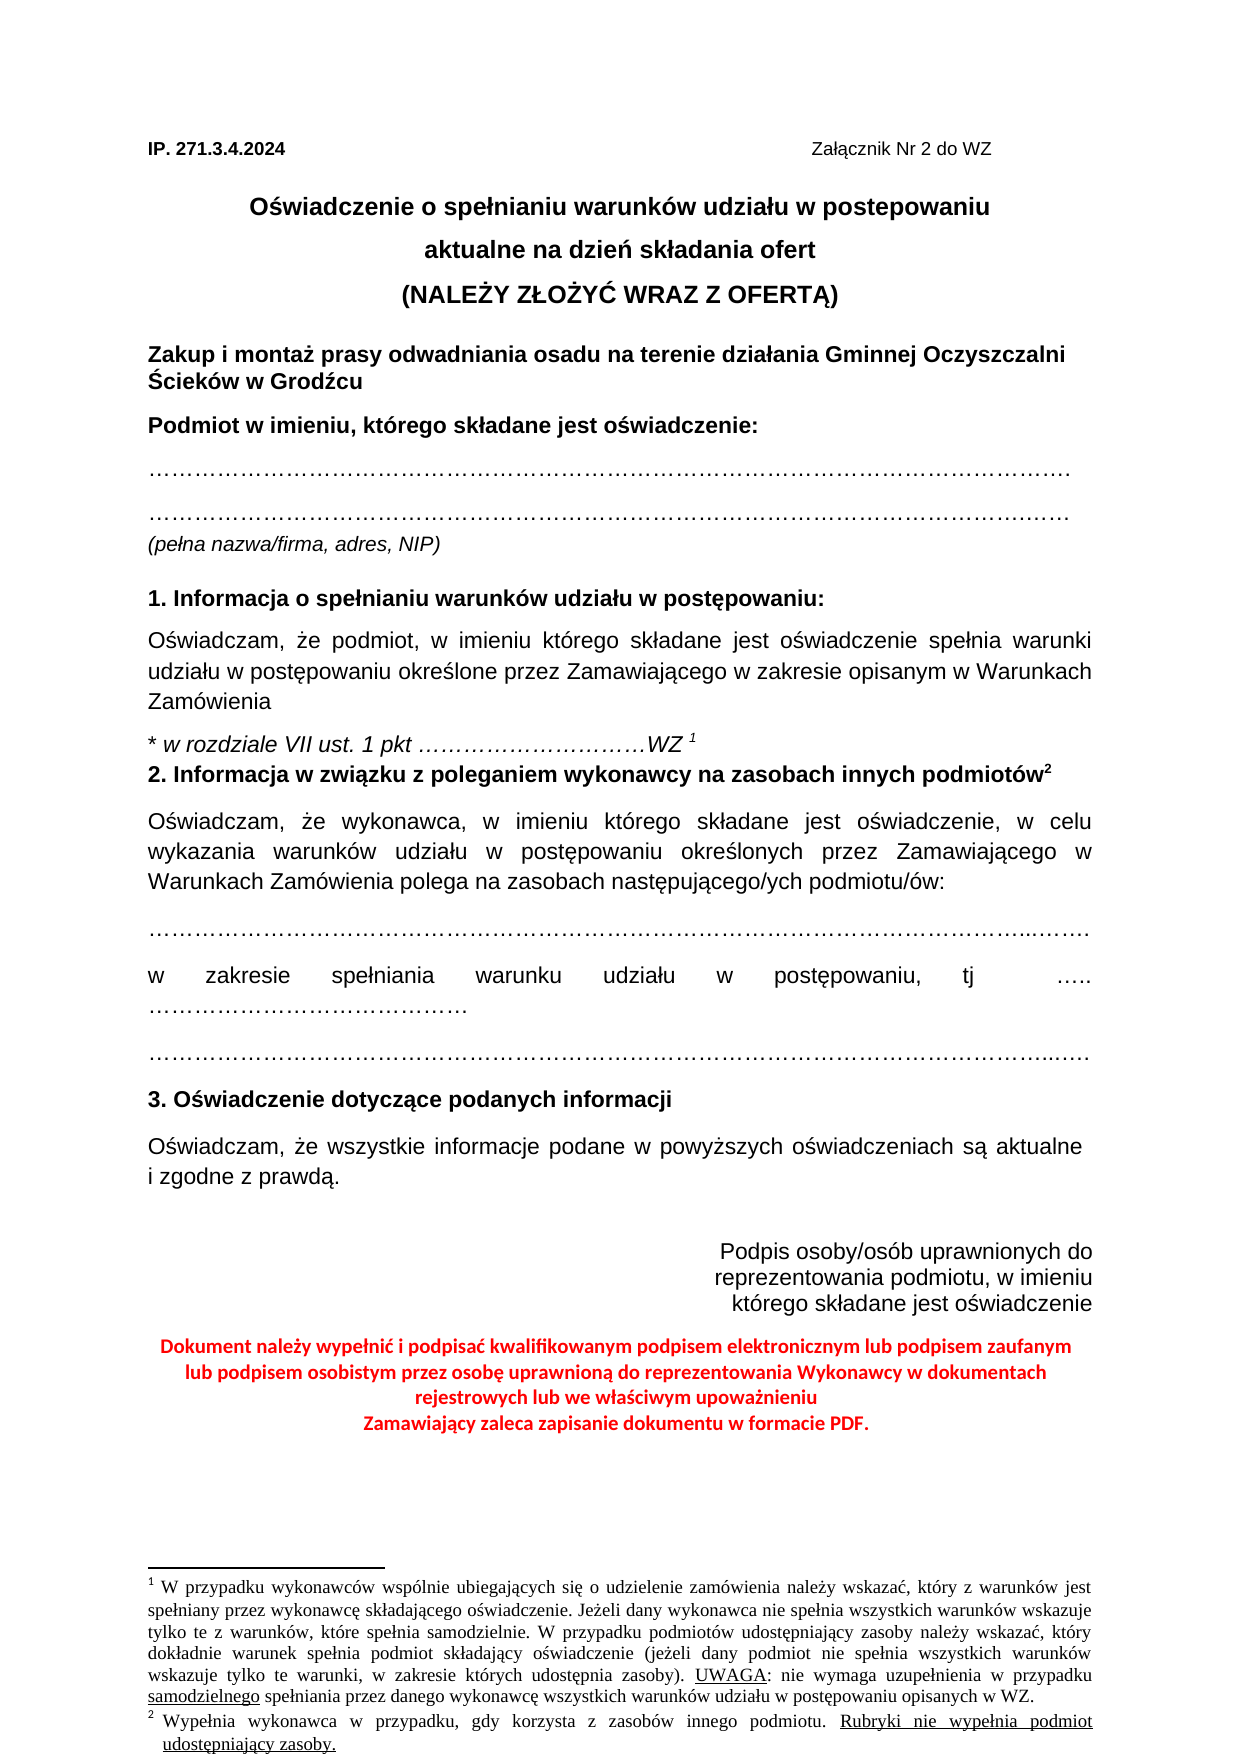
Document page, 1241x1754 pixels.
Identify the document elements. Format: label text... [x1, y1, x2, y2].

text * w rozdziale VII ust. 1 pkt …………………………WZ [148, 731, 1093, 757]
text reprezentowania podmiotu, w imieniu [148, 1264, 1093, 1290]
text 2. Informacja w związku z poleganiem wykonawcy na zasobach innych podmiotów [148, 761, 1093, 787]
text Zakup i montaż prasy odwadniania osadu na terenie działania Gminnej Oczyszczalni Ścieków w Grodźcu [148, 340, 1093, 394]
text (pełna nazwa/firma, adres, NIP) [148, 529, 1093, 556]
text którego składane jest oświadczenie [148, 1290, 1093, 1317]
text …………………………………………………………………………………………………….…… [148, 498, 1093, 525]
text w zakresie spełniania warunku udziału w postępowaniu, tj …..…………………………………… [148, 962, 1093, 1018]
text …………………………………………………………………………………………………………. [148, 455, 1093, 482]
text Oświadczam, że wykonawca, w imieniu którego składane jest oświadczenie, w celu wykazania warunków udziału w postępowaniu określonych przez Zamawiającego w Warunkach Zamówienia polega na zasobach następującego/ych podmiotu/ów: [148, 808, 1093, 894]
text Zamawiający zaleca zapisanie dokumentu w formacie PDF. [148, 1410, 1085, 1435]
text Oświadczam, że podmiot, w imieniu którego składane jest oświadczenie spełnia warunki udziału w postępowaniu określone przez Zamawiającego w zakresie opisanym w Warunkach Zamówienia [148, 627, 1093, 714]
text Oświadczenie o spełnianiu warunków udziału w postepowaniu [148, 191, 1093, 220]
text 1. Informacja o spełnianiu warunków udziału w postępowaniu: [148, 585, 1093, 611]
text Podpis osoby/osób uprawnionych do [148, 1238, 1093, 1264]
text ……………………………………………………………………………………………………...……. [148, 915, 1093, 941]
text Dokument należy wypełnić i podpisać kwalifikowanym podpisem elektronicznym lub podpisem zaufanym lub podpisem osobistym przez osobę uprawnioną do reprezentowania Wykonawcy w dokumentach rejestrowych lub we właściwym upoważnieniu [148, 1333, 1085, 1410]
text (NALEŻY ZŁOŻYĆ WRAZ Z OFERTĄ) [148, 279, 1093, 308]
text Oświadczam, że wszystkie informacje podane w powyższych oświadczeniach są aktualne i zgodne z prawdą. [148, 1133, 1093, 1189]
text ………………………………………………………………………………………………………...…. [148, 1039, 1093, 1065]
text IP. 271.3.4.2024 Załącznik Nr 2 do WZ [148, 137, 1093, 159]
text 3. Oświadczenie dotyczące podanych informacji [148, 1086, 1093, 1112]
text Podmiot w imieniu, którego składane jest oświadczenie: [148, 411, 1093, 438]
text aktualne na dzień składania ofert [148, 236, 1093, 264]
